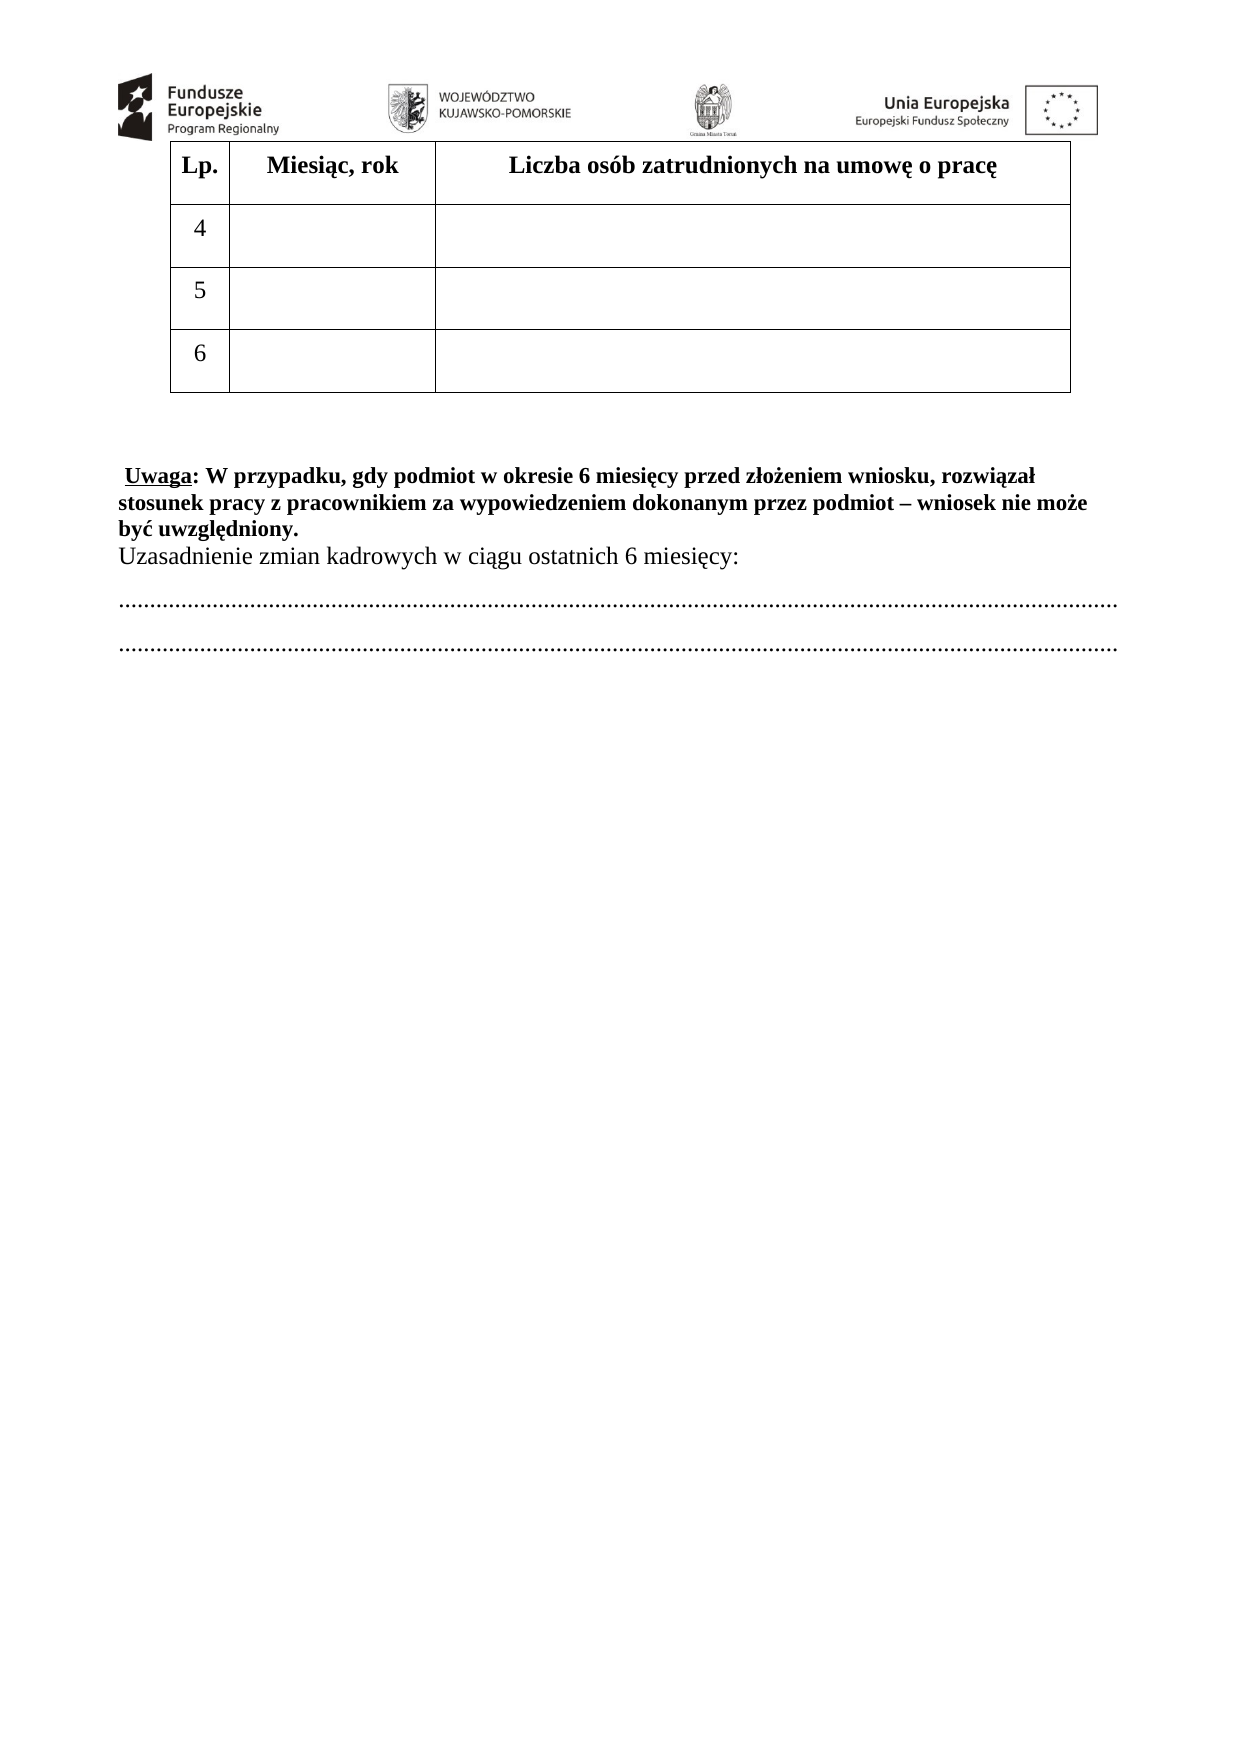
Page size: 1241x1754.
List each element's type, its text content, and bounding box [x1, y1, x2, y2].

text ................................................................................................................................................................ [118, 584, 1122, 613]
text Uzasadnienie zmian kadrowych w ciągu ostatnich 6 miesięcy: [118, 541, 1122, 570]
text ................................................................................................................................................................ [118, 628, 1122, 656]
table_cell [230, 268, 435, 329]
table_header Miesiąc, rok [230, 142, 435, 204]
table_cell 6 [171, 330, 229, 392]
table_header Lp. [171, 142, 229, 204]
text Uwaga: W przypadku, gdy podmiot w okresie 6 miesięcy przed złożeniem wniosku, rozwiązał stosunek pracy z pracownikiem za wypowiedzeniem dokonanym przez podmiot – wniosek nie może być uwzględniony. [118, 462, 1122, 541]
table_cell [436, 205, 1070, 266]
table_cell [230, 330, 435, 392]
table_header Liczba osób zatrudnionych na umowę o pracę [436, 142, 1070, 204]
table_cell [230, 205, 435, 266]
table_cell [436, 330, 1070, 392]
table_cell [436, 268, 1070, 329]
picture [118, 73, 1098, 141]
table_cell 4 [171, 205, 229, 266]
table_cell 5 [171, 268, 229, 329]
